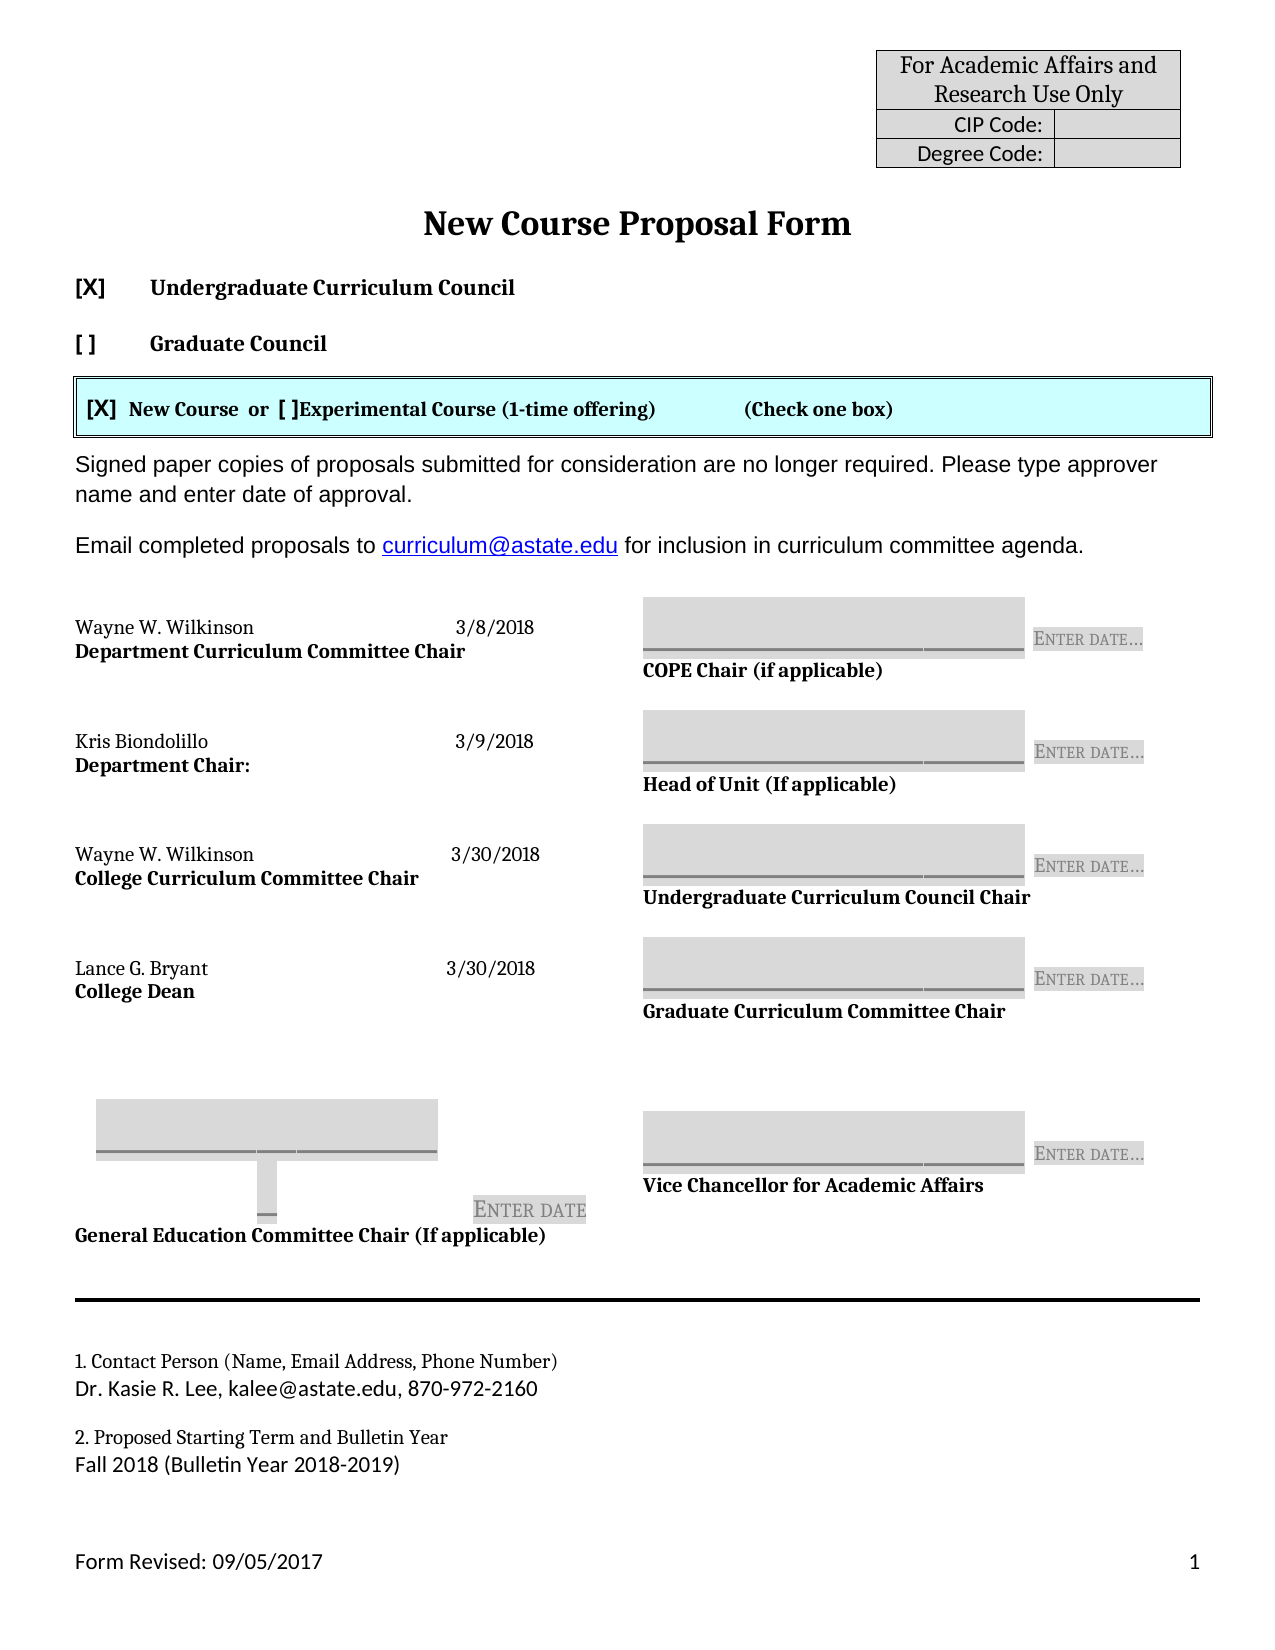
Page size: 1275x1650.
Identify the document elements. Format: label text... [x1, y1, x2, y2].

table_cell [1055, 110, 1180, 138]
table_header COPE Chair (if applicable) [632, 583, 1199, 697]
table_header For Academic Affairs and Research Use Only [877, 51, 1180, 109]
table_cell Undergraduate Curriculum Council Chair [632, 810, 1199, 923]
text 2. Proposed Starting Term and Bulletin Year [75, 1426, 1200, 1450]
table_cell Head of Unit (If applicable) [632, 697, 1199, 810]
table_cell Department Chair: [64, 697, 632, 810]
table_cell [1055, 139, 1180, 167]
table_header Department Curriculum Committee Chair [64, 583, 632, 697]
table_cell College Dean [64, 924, 632, 1037]
text [X] Undergraduate Curriculum Council [75, 271, 1200, 302]
text Signed paper copies of proposals submitted for consideration are no longer required. Please type approver name and enter date of approval. [75, 451, 1200, 507]
table_cell Vice Chancellor for Academic Affairs [632, 1037, 1199, 1272]
table_cell Graduate Curriculum Committee Chair [632, 924, 1199, 1037]
text Email completed proposals to curriculum@astate.edu for inclusion in curriculum committee agenda. [75, 532, 1200, 558]
table_header [X] New Course or [ ]Experimental Course (1-time offering) (Check one box) [77, 379, 1210, 435]
text [ ] Graduate Council [75, 327, 1200, 359]
table_cell CIP Code: [877, 110, 1054, 138]
table_cell General Education Committee Chair (If applicable) [64, 1037, 632, 1272]
text New Course Proposal Form [75, 203, 1200, 244]
table_cell College Curriculum Committee Chair [64, 810, 632, 923]
text 1. Contact Person (Name, Email Address, Phone Number) [75, 1350, 1200, 1374]
table_cell Degree Code: [877, 139, 1054, 167]
